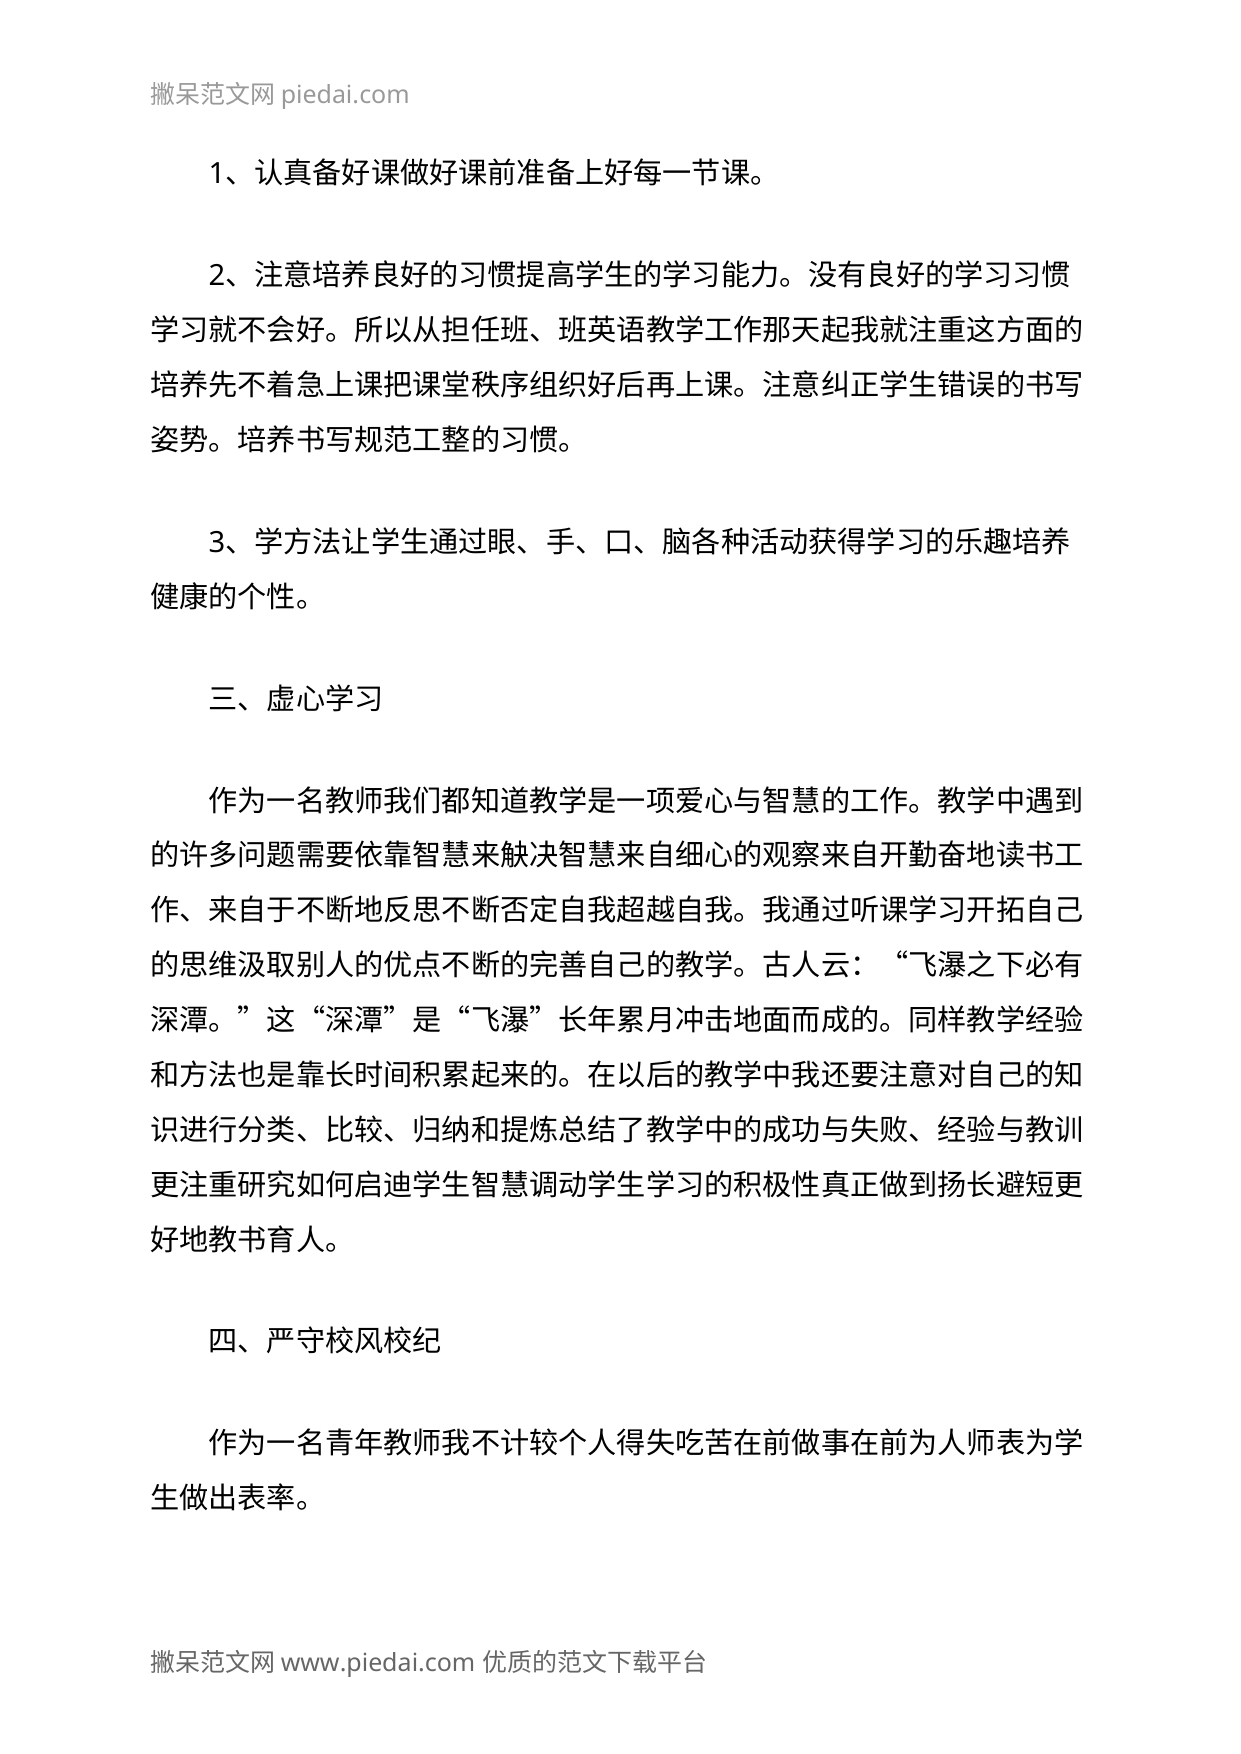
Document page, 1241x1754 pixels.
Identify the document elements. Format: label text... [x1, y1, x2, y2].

text 四、严守校风校纪 [150, 1318, 1090, 1360]
text 3、学方法让学生通过眼、手、口、脑各种活动获得学习的乐趣培养健康的个性。 [150, 518, 1090, 616]
text 作为一名青年教师我不计较个人得失吃苦在前做事在前为人师表为学生做出表率。 [150, 1420, 1090, 1517]
text 2、注意培养良好的习惯提高学生的学习能力。没有良好的学习习惯学习就不会好。所以从担任班、班英语教学工作那天起我就注重这方面的培养先不着急上课把课堂秩序组织好后再上课。注意纠正学生错误的书写姿势。培养书写规范工整的习惯。 [150, 252, 1090, 459]
text 作为一名教师我们都知道教学是一项爱心与智慧的工作。教学中遇到的许多问题需要依靠智慧来觖决智慧来自细心的观察来自开勤奋地读书工作、来自于不断地反思不断否定自我超越自我。我通过听课学习开拓自己的思维汲取别人的优点不断的完善自己的教学。古人云：“飞瀑之下必有深潭。”这“深潭”是“飞瀑”长年累月冲击地面而成的。同样教学经验和方法也是靠长时间积累起来的。在以后的教学中我还要注意对自己的知识进行分类、比较、归纳和提炼总结了教学中的成功与失败、经验与教训更注重研究如何启迪学生智慧调动学生学习的积极性真正做到扬长避短更好地教书育人。 [150, 777, 1090, 1258]
text 三、虚心学习 [150, 675, 1090, 718]
text 1、认真备好课做好课前准备上好每一节课。 [150, 150, 1090, 192]
